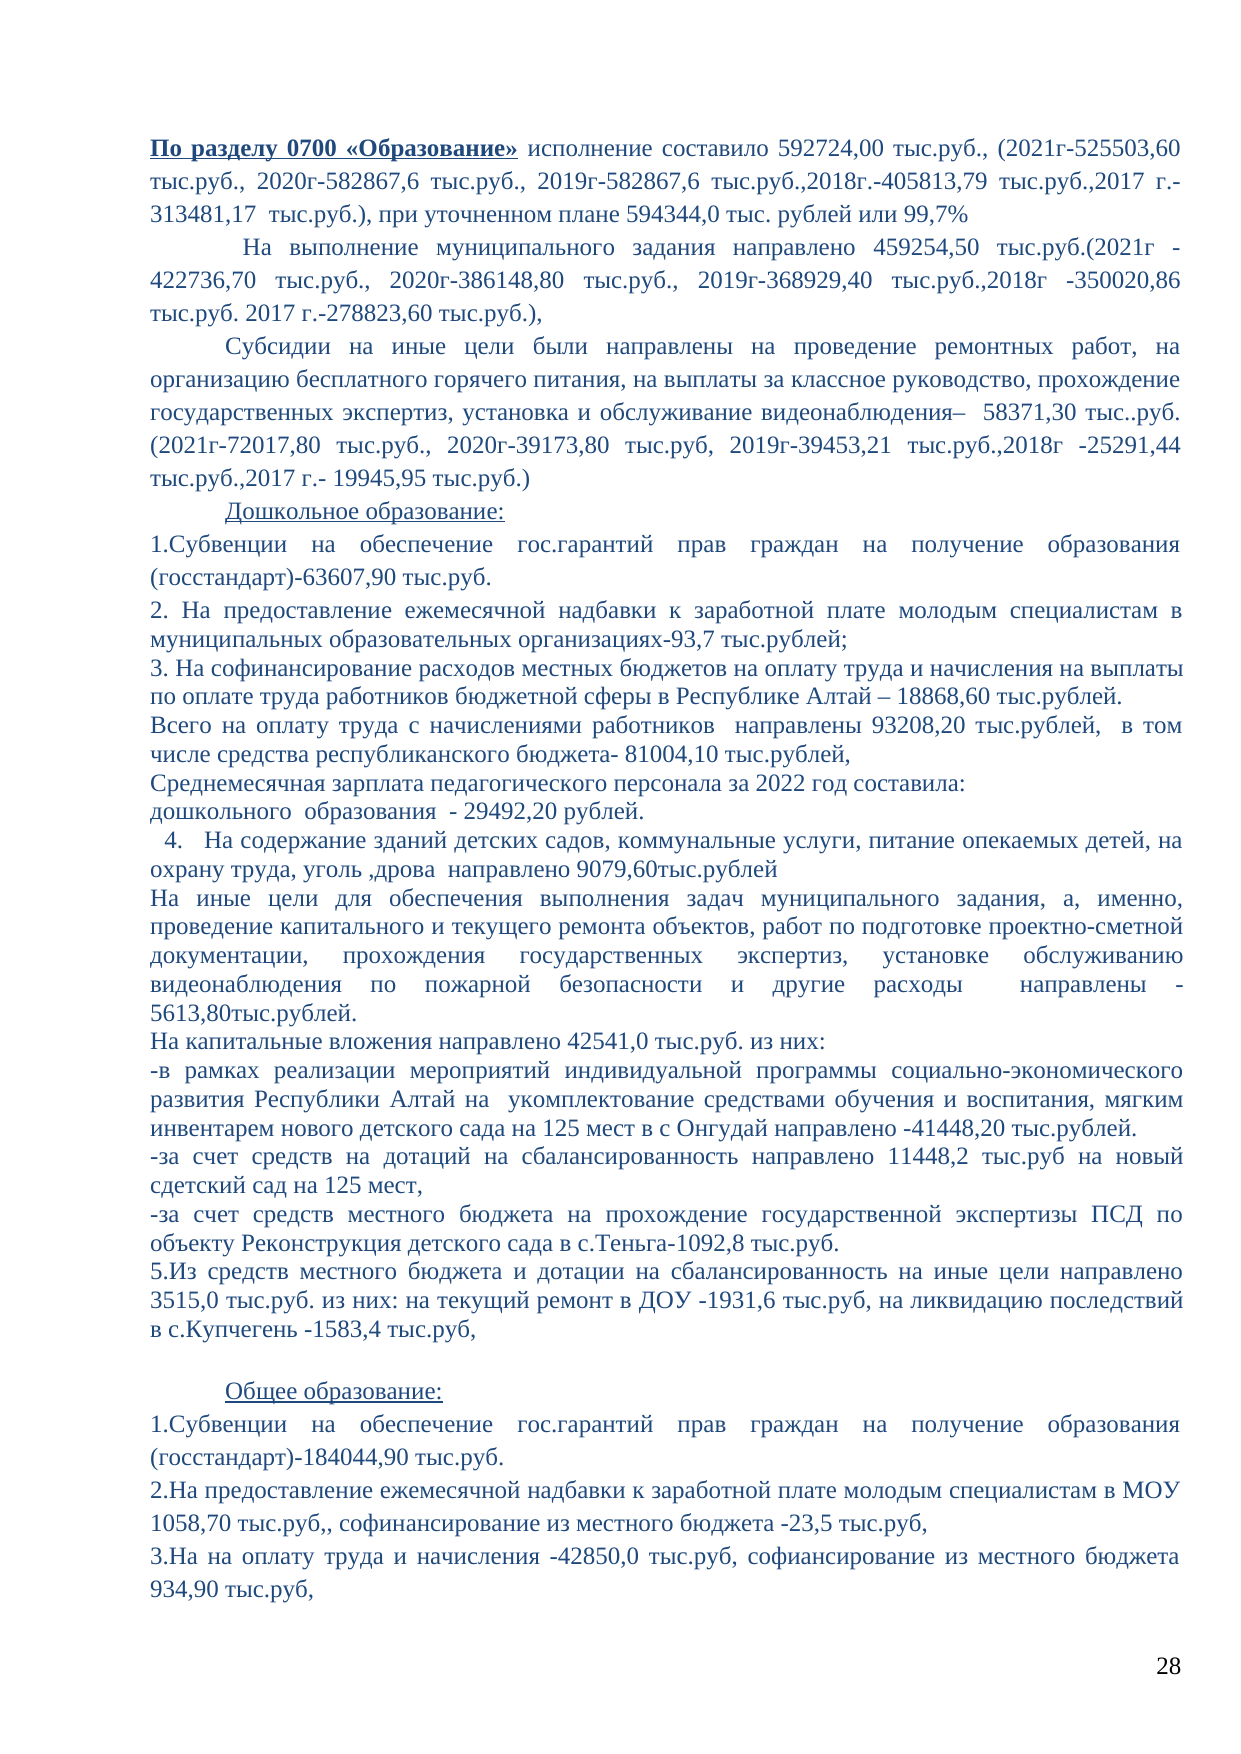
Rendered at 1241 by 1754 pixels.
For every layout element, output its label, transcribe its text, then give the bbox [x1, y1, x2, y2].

text 4. На содержание зданий детских садов, коммунальные услуги, питание опекаемых детей, на охрану труда, уголь ,дрова направлено 9079,60тыс.рублей [150, 825, 1184, 883]
text Общее образование: [150, 1376, 1181, 1405]
text 3.На на оплату труда и начисления -42850,0 тыс.руб, софиансирование из местного бюджета 934,90 тыс.руб, [150, 1541, 1181, 1603]
text 1.Субвенции на обеспечение гос.гарантий прав граждан на получение образования (госстандарт)-184044,90 тыс.руб. [150, 1409, 1181, 1471]
text 3. На софинансирование расходов местных бюджетов на оплату труда и начисления на выплаты по оплате труда работников бюджетной сферы в Республике Алтай – 18868,60 тыс.рублей. [150, 653, 1184, 710]
text Субсидии на иные цели были направлены на проведение ремонтных работ, на организацию бесплатного горячего питания, на выплаты за классное руководство, прохождение государственных экспертиз, установка и обслуживание видеонаблюдения– 58371,30 тыс..руб. (2021г-72017,80 тыс.руб., 2020г-39173,80 тыс.руб, 2019г-39453,21 тыс.руб.,2018г -25291,44 тыс.руб.,2017 г.- 19945,95 тыс.руб.) [150, 331, 1181, 492]
text 1.Субвенции на обеспечение гос.гарантий прав граждан на получение образования (госстандарт)-63607,90 тыс.руб. [150, 529, 1181, 591]
text Среднемесячная зарплата педагогического персонала за 2022 год составила: [150, 768, 1184, 796]
text 2. На предоставление ежемесячной надбавки к заработной плате молодым специалистам в муниципальных образовательных организациях-93,7 тыс.рублей; [150, 595, 1184, 653]
text 5.Из средств местного бюджета и дотации на сбалансированность на иные цели направлено 3515,0 тыс.руб. из них: на текущий ремонт в ДОУ -1931,6 тыс.руб, на ликвидацию последствий в с.Купчегень -1583,4 тыс.руб, [150, 1256, 1184, 1343]
text Всего на оплату труда с начислениями работников направлены 93208,20 тыс.рублей, в том числе средства республиканского бюджета- 81004,10 тыс.рублей, [150, 710, 1184, 768]
text На иные цели для обеспечения выполнения задач муниципального задания, а, именно, проведение капитального и текущего ремонта объектов, работ по подготовке проектно-сметной документации, прохождения государственных экспертиз, установке обслуживанию видеонаблюдения по пожарной безопасности и другие расходы направлены -5613,80тыс.рублей. [150, 883, 1184, 1026]
text На капитальные вложения направлено 42541,0 тыс.руб. из них: [150, 1026, 1184, 1055]
text На выполнение муниципального задания направлено 459254,50 тыс.руб.(2021г -422736,70 тыс.руб., 2020г-386148,80 тыс.руб., 2019г-368929,40 тыс.руб.,2018г -350020,86 тыс.руб. 2017 г.-278823,60 тыс.руб.), [150, 232, 1181, 327]
text По разделу 0700 «Образование» исполнение составило 592724,00 тыс.руб., (2021г-525503,60 тыс.руб., 2020г-582867,6 тыс.руб., 2019г-582867,6 тыс.руб.,2018г.-405813,79 тыс.руб.,2017 г.-313481,17 тыс.руб.), при уточненном плане 594344,0 тыс. рублей или 99,7% [150, 133, 1181, 228]
text 2.На предоставление ежемесячной надбавки к заработной плате молодым специалистам в МОУ 1058,70 тыс.руб,, софинансирование из местного бюджета -23,5 тыс.руб, [150, 1475, 1181, 1537]
text дошкольного образования - 29492,20 рублей. [150, 796, 1184, 825]
text -за счет средств на дотаций на сбалансированность направлено 11448,2 тыс.руб на новый сдетский сад на 125 мест, [150, 1141, 1184, 1199]
text -в рамках реализации мероприятий индивидуальной программы социально-экономического развития Республики Алтай на укомплектование средствами обучения и воспитания, мягким инвентарем нового детского сада на 125 мест в с Онгудай направлено -41448,20 тыс.рублей. [150, 1055, 1184, 1141]
text Дошкольное образование: [150, 496, 1181, 525]
text -за счет средств местного бюджета на прохождение государственной экспертизы ПСД по объекту Реконструкция детского сада в с.Теньга-1092,8 тыс.руб. [150, 1199, 1184, 1256]
